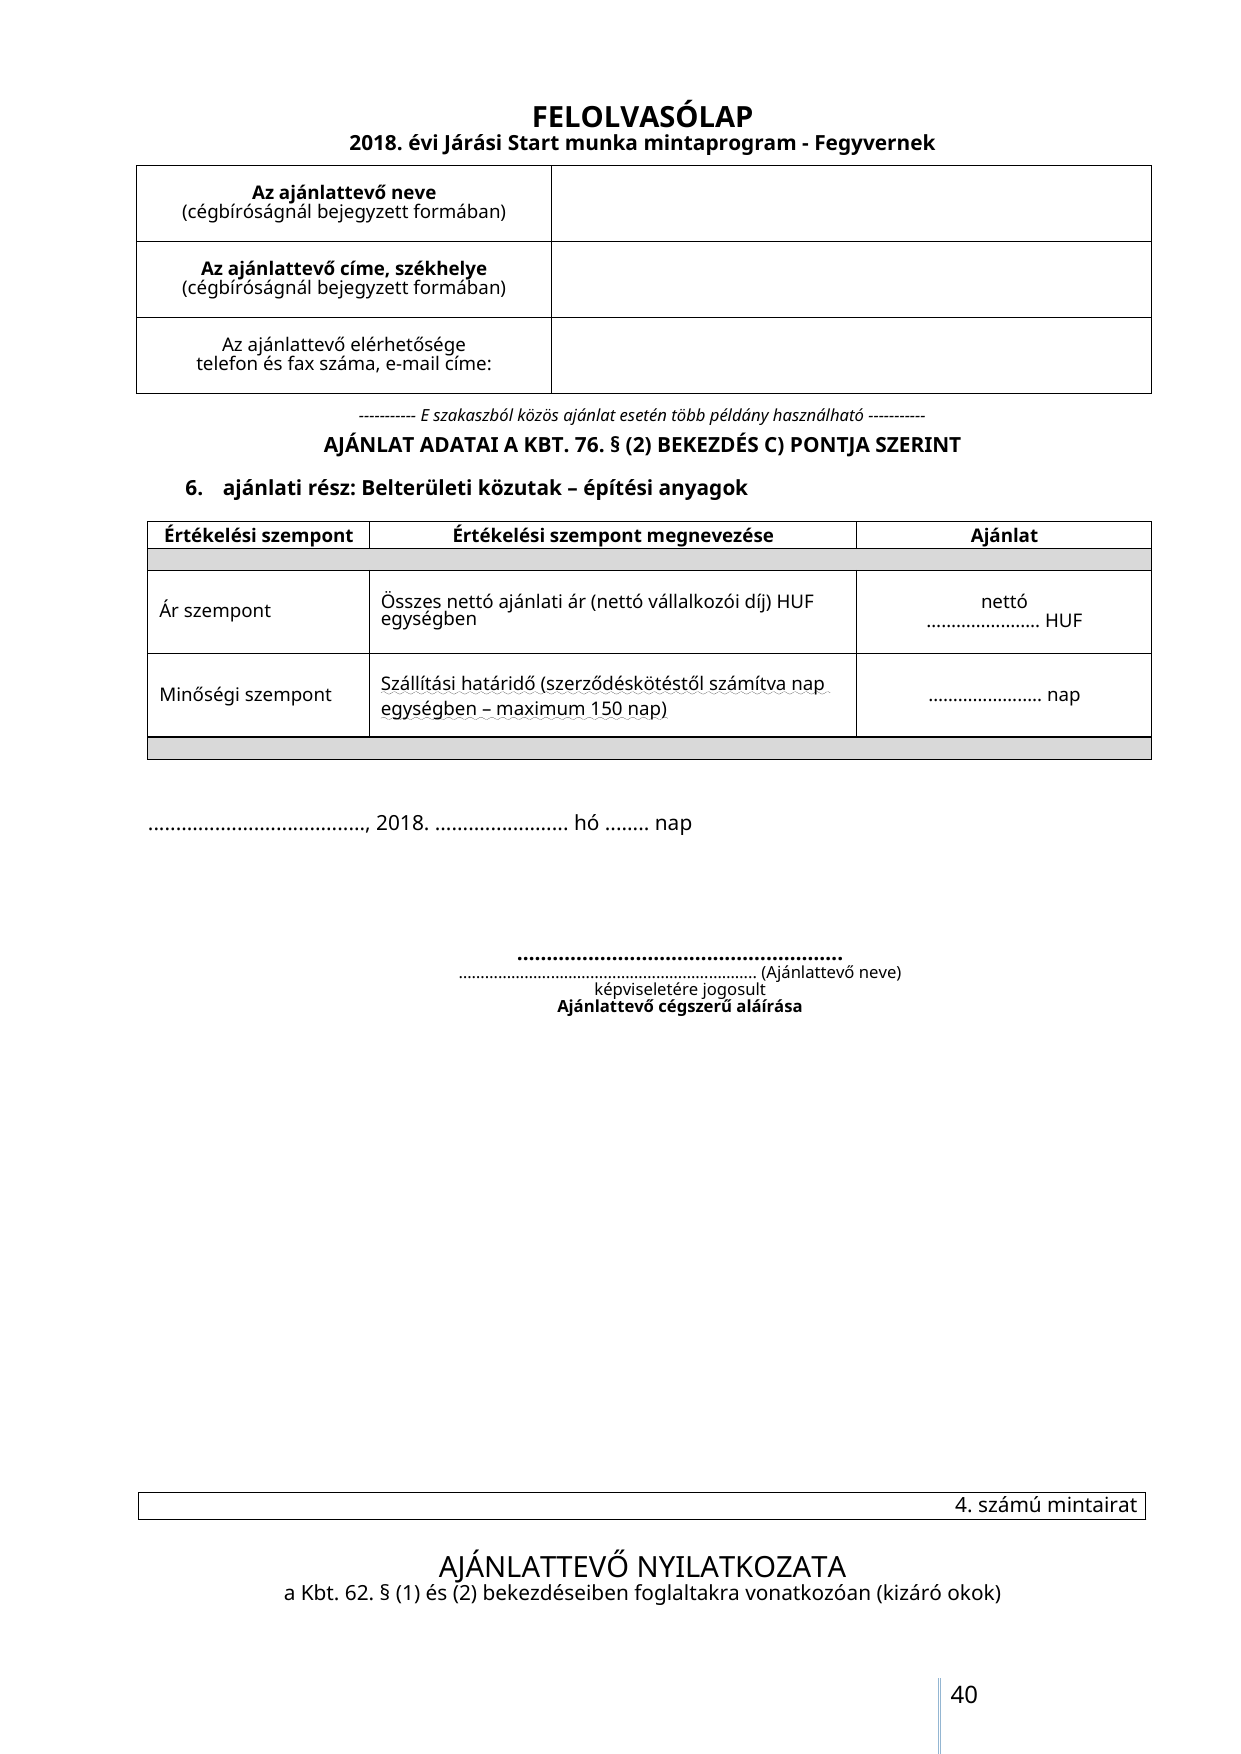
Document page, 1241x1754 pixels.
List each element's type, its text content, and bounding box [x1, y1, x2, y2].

table_cell Az ajánlattevő címe, székhelye (cégbíróságnál bejegyzett formában) [137, 242, 551, 317]
table_cell Az ajánlattevő elérhetősége telefon és fax száma, e-mail címe: [137, 318, 551, 393]
list AJÁNLAT ADATAI A KBT. 76. § (2) BEKEZDÉS C) PONTJA SZERINT [148, 436, 1137, 457]
table_header Értékelési szempont megnevezése [370, 522, 856, 547]
table_cell Minőségi szempont [148, 654, 369, 736]
text ----------- E szakaszból közös ajánlat esetén több példány használható ----------- [148, 408, 1137, 425]
text a Kbt. 62. § (1) és (2) bekezdéseiben foglaltakra vonatkozóan (kizáró okok) [148, 1583, 1137, 1605]
table_cell [552, 318, 1151, 393]
text ......................................., 2018. ........................ hó ........ nap [148, 813, 1137, 834]
list …………..………………....………………. [223, 943, 1137, 964]
table_cell Ár szempont [148, 571, 369, 653]
table_cell Szállítási határidő (szerződéskötéstől számítva nap egységben – maximum 150 nap) [370, 654, 856, 736]
text ………………………………………………………….. (Ajánlattevő neve) [223, 964, 1137, 981]
table_cell nettó ……………….…. HUF [857, 571, 1151, 653]
table_header [552, 166, 1151, 241]
table_cell [148, 738, 1151, 759]
list 4. számú mintairat [139, 1493, 1145, 1519]
table_header Értékelési szempont [148, 522, 369, 547]
text képviseletére jogosult [223, 981, 1137, 998]
text Ajánlattevő cégszerű aláírása [223, 998, 1137, 1015]
table_cell ……………….…. nap [857, 654, 1151, 736]
table_cell Összes nettó ajánlati ár (nettó vállalkozói díj) HUF egységben [370, 571, 856, 653]
text AJÁNLATTEVŐ NYILATKOZATA [148, 1554, 1137, 1583]
table_cell [552, 242, 1151, 317]
text FELOLVASÓLAP [148, 103, 1137, 133]
list ajánlati rész: Belterületi közutak – építési anyagok [185, 478, 1137, 500]
table_header Ajánlat [857, 522, 1151, 547]
table_cell [148, 549, 1151, 570]
table_header Az ajánlattevő neve (cégbíróságnál bejegyzett formában) [137, 166, 551, 241]
text 2018. évi Járási Start munka mintaprogram - Fegyvernek [148, 133, 1137, 154]
